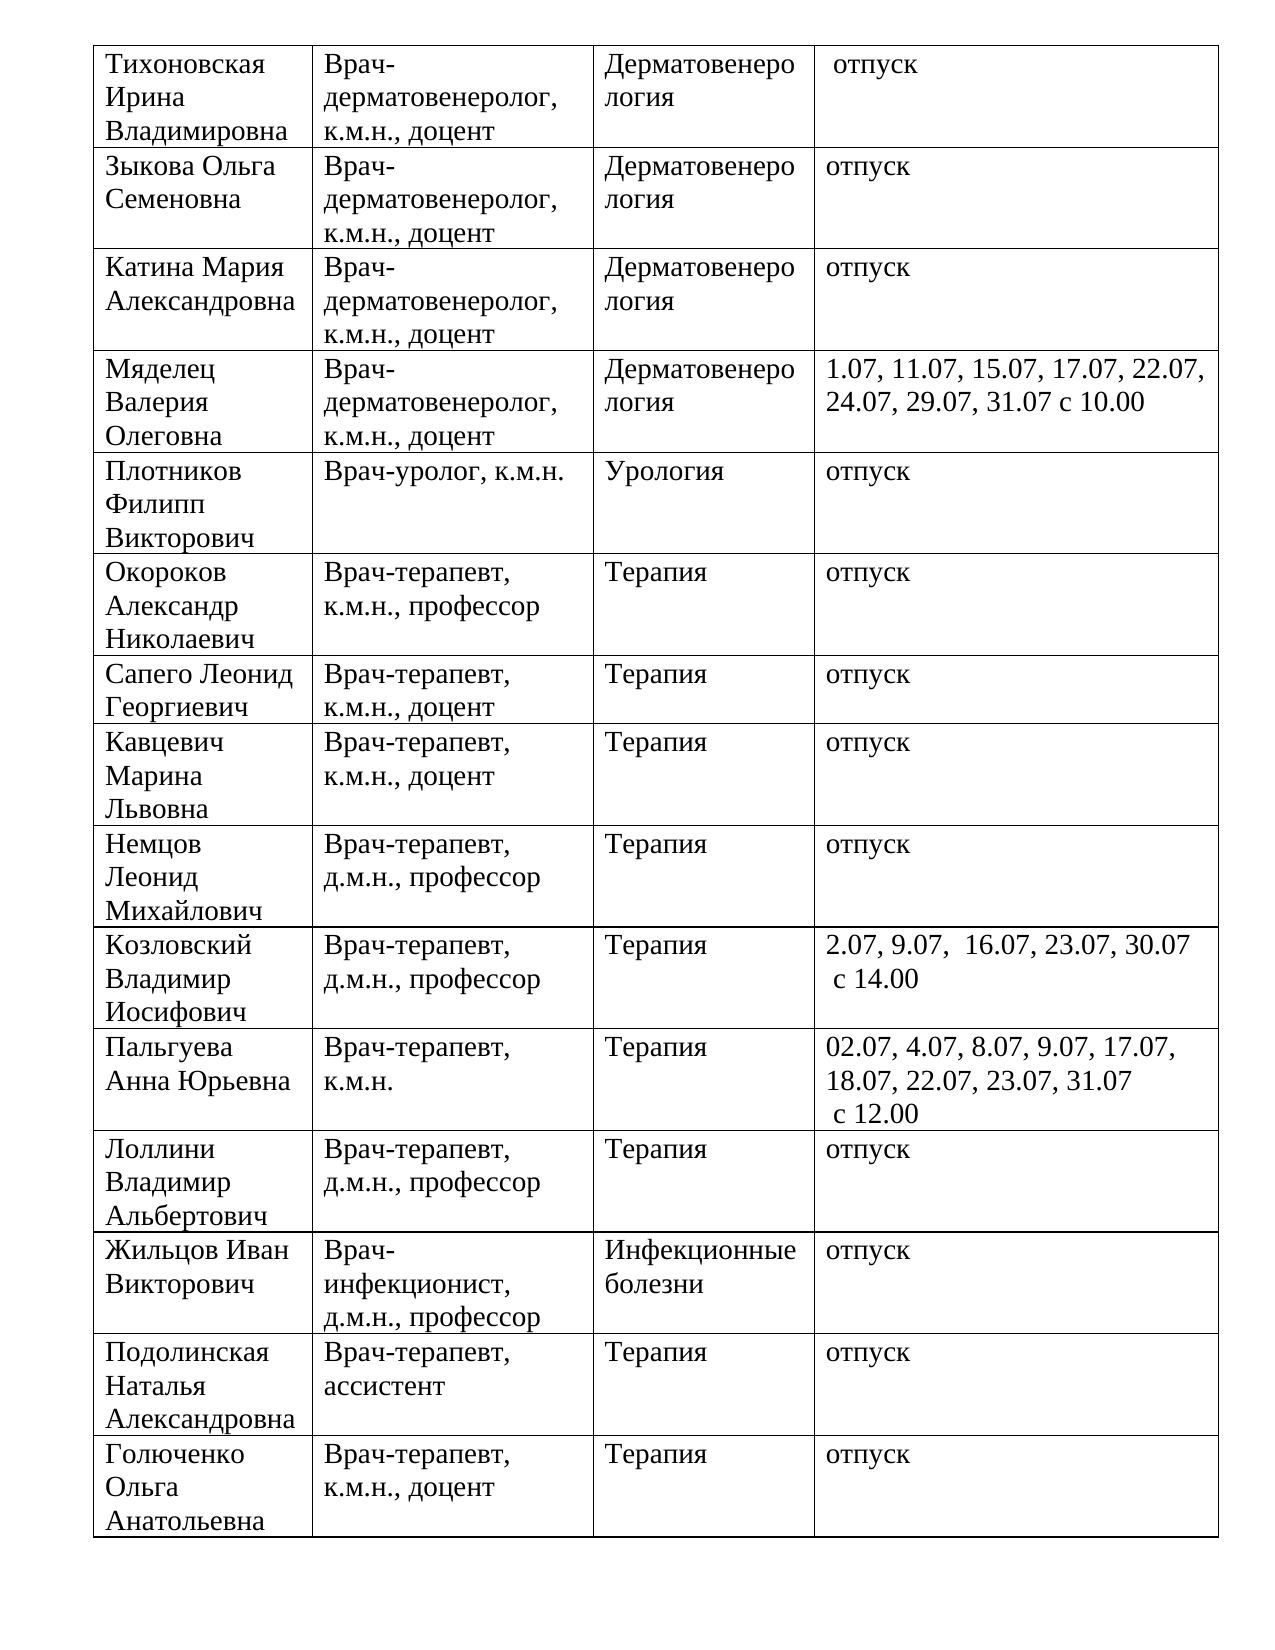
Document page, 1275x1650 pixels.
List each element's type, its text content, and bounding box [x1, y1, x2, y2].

table_cell Врач-дерматовенеролог, к.м.н., доцент [313, 46, 593, 147]
table_cell Инфекционные болезни [594, 1233, 814, 1333]
table_cell отпуск [815, 1334, 1218, 1435]
table_cell Немцов Леонид Михайлович [94, 826, 312, 926]
table_cell Мяделец Валерия Олеговна [94, 351, 312, 452]
table_cell Кавцевич Марина Львовна [94, 724, 312, 825]
table_cell Терапия [594, 1029, 814, 1130]
table_cell Врач-дерматовенеролог, к.м.н., доцент [313, 148, 593, 248]
table_cell 2.07, 9.07, 16.07, 23.07, 30.07 с 14.00 [815, 928, 1218, 1028]
table_cell отпуск [815, 46, 1218, 147]
table_cell Дерматовенерология [594, 351, 814, 452]
table_cell отпуск [815, 1436, 1218, 1536]
table_cell Терапия [594, 656, 814, 723]
table_cell отпуск [815, 656, 1218, 723]
table_cell отпуск [815, 724, 1218, 825]
table_cell Терапия [594, 554, 814, 655]
table_cell отпуск [815, 453, 1218, 553]
table_cell Врач-инфекционист, д.м.н., профессор [313, 1233, 593, 1333]
table_cell Дерматовенерология [594, 148, 814, 248]
table_cell отпуск [815, 554, 1218, 655]
table_cell Тихоновская Ирина Владимировна [94, 46, 312, 147]
table_cell Врач-терапевт, к.м.н., профессор [313, 554, 593, 655]
table_cell Врач-терапевт, д.м.н., профессор [313, 928, 593, 1028]
table_cell Терапия [594, 928, 814, 1028]
table_cell отпуск [815, 1233, 1218, 1333]
table_cell Козловский Владимир Иосифович [94, 928, 312, 1028]
table_cell Пальгуева Анна Юрьевна [94, 1029, 312, 1130]
table_cell Жильцов Иван Викторович [94, 1233, 312, 1333]
table_cell Подолинская Наталья Александровна [94, 1334, 312, 1435]
table_cell Дерматовенерология [594, 46, 814, 147]
table_cell Врач-терапевт, ассистент [313, 1334, 593, 1435]
table_cell Врач-терапевт, к.м.н., доцент [313, 656, 593, 723]
table_cell Окороков Александр Николаевич [94, 554, 312, 655]
table_cell отпуск [815, 826, 1218, 926]
table_cell Сапего Леонид Георгиевич [94, 656, 312, 723]
table_cell Врач-дерматовенеролог, к.м.н., доцент [313, 249, 593, 350]
table_cell Терапия [594, 826, 814, 926]
table_cell 1.07, 11.07, 15.07, 17.07, 22.07, 24.07, 29.07, 31.07 с 10.00 [815, 351, 1218, 452]
table_cell Плотников Филипп Викторович [94, 453, 312, 553]
table_cell Терапия [594, 1131, 814, 1231]
table_cell Терапия [594, 1436, 814, 1536]
table_cell отпуск [815, 249, 1218, 350]
table_cell отпуск [815, 1131, 1218, 1231]
table_cell Голюченко Ольга Анатольевна [94, 1436, 312, 1536]
table_cell Врач-уролог, к.м.н. [313, 453, 593, 553]
table_cell Врач-терапевт, д.м.н., профессор [313, 826, 593, 926]
table_cell Врач-терапевт, к.м.н. [313, 1029, 593, 1130]
table_cell Лоллини Владимир Альбертович [94, 1131, 312, 1231]
table_cell Врач-терапевт, к.м.н., доцент [313, 724, 593, 825]
table_cell 02.07, 4.07, 8.07, 9.07, 17.07, 18.07, 22.07, 23.07, 31.07 с 12.00 [815, 1029, 1218, 1130]
table_cell Урология [594, 453, 814, 553]
table_cell Катина Мария Александровна [94, 249, 312, 350]
table_cell Зыкова Ольга Семеновна [94, 148, 312, 248]
table_cell Врач-терапевт, к.м.н., доцент [313, 1436, 593, 1536]
table_cell отпуск [815, 148, 1218, 248]
table_cell Терапия [594, 1334, 814, 1435]
table_cell Терапия [594, 724, 814, 825]
table_cell Дерматовенерология [594, 249, 814, 350]
table_cell Врач-терапевт, д.м.н., профессор [313, 1131, 593, 1231]
table_cell Врач-дерматовенеролог, к.м.н., доцент [313, 351, 593, 452]
